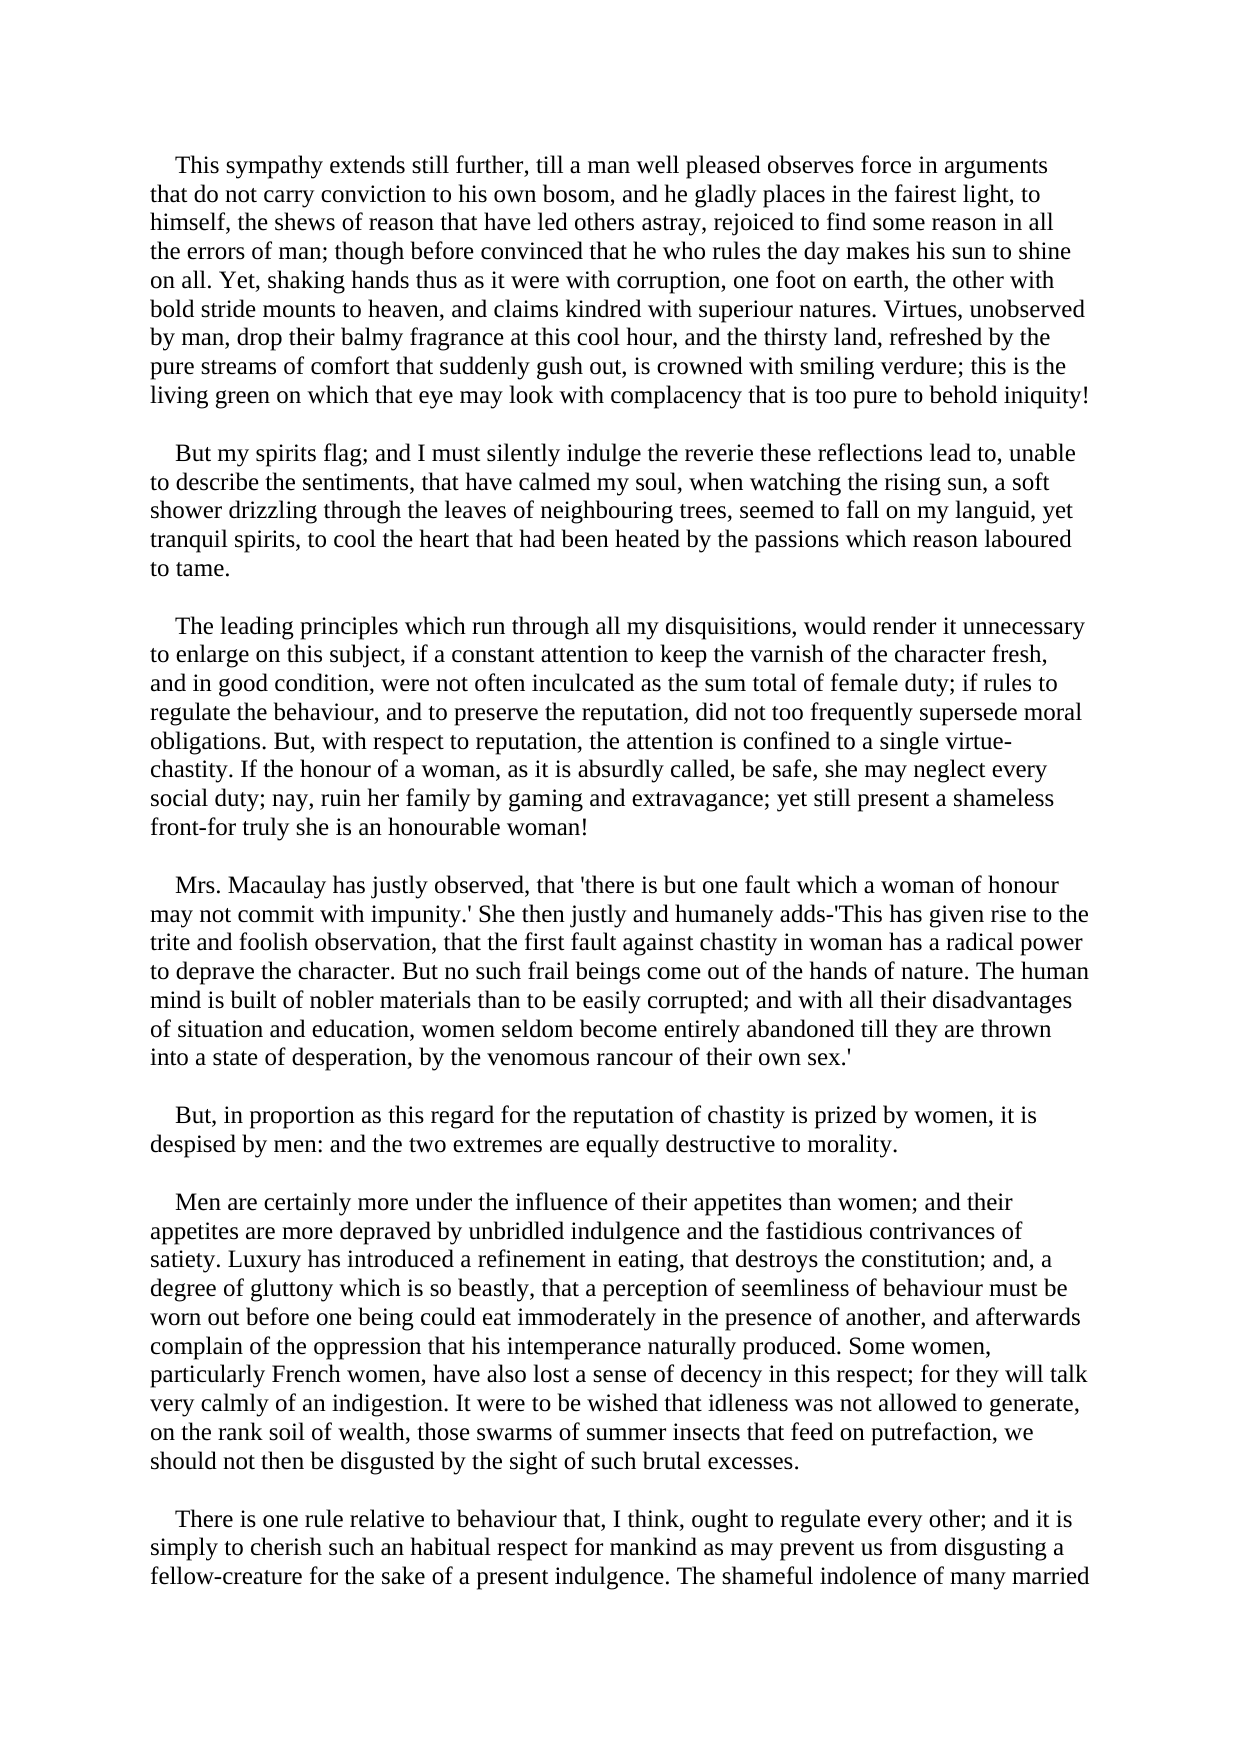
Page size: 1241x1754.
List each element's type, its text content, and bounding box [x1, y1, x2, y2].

text The leading principles which run through all my disquisitions, would render it unnecessary to enlarge on this subject, if a constant attention to keep the varnish of the character fresh, and in good condition, were not often inculcated as the sum total of female duty; if rules to regulate the behaviour, and to preserve the reputation, did not too frequently supersede moral obligations. But, with respect to reputation, the attention is confined to a single virtue-chastity. If the honour of a woman, as it is absurdly called, be safe, she may neglect every social duty; nay, ruin her family by gaming and extravagance; yet still present a shameless front-for truly she is an honourable woman! [150, 611, 1090, 841]
text This sympathy extends still further, till a man well pleased observes force in arguments that do not carry conviction to his own bosom, and he gladly places in the fairest light, to himself, the shews of reason that have led others astray, rejoiced to find some reason in all the errors of man; though before convinced that he who rules the day makes his sun to shine on all. Yet, shaking hands thus as it were with corruption, one foot on earth, the other with bold stride mounts to heaven, and claims kindred with superiour natures. Virtues, unobserved by man, drop their balmy fragrance at this cool hour, and the thirsty land, refreshed by the pure streams of comfort that suddenly gush out, is crowned with smiling verdure; this is the living green on which that eye may look with complacency that is too pure to behold iniquity! [150, 150, 1090, 409]
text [150, 1504, 1090, 1590]
text But my spirits flag; and I must silently indulge the reverie these reflections lead to, unable to describe the sentiments, that have calmed my soul, when watching the rising sun, a soft shower drizzling through the leaves of neighbouring trees, seemed to fall on my languid, yet tranquil spirits, to cool the heart that had been heated by the passions which reason laboured to tame. [150, 438, 1090, 582]
text Men are certainly more under the influence of their appetites than women; and their appetites are more depraved by unbridled indulgence and the fastidious contrivances of satiety. Luxury has introduced a refinement in eating, that destroys the constitution; and, a degree of gluttony which is so beastly, that a perception of seemliness of behaviour must be worn out before one being could eat immoderately in the presence of another, and afterwards complain of the oppression that his intemperance naturally produced. Some women, particularly French women, have also lost a sense of decency in this respect; for they will talk very calmly of an indigestion. It were to be wished that idleness was not allowed to generate, on the rank soil of wealth, those swarms of summer insects that feed on putrefaction, we should not then be disgusted by the sight of such brutal excesses. [150, 1187, 1090, 1474]
text But, in proportion as this regard for the reputation of chastity is prized by women, it is despised by men: and the two extremes are equally destructive to morality. [150, 1100, 1090, 1158]
text Mrs. Macaulay has justly observed, that 'there is but one fault which a woman of honour may not commit with impunity.' She then justly and humanely adds-'This has given rise to the trite and foolish observation, that the first fault against chastity in woman has a radical power to deprave the character. But no such frail beings come out of the hands of nature. The human mind is built of nobler materials than to be easily corrupted; and with all their disadvantages of situation and education, women seldom become entirely abandoned till they are thrown into a state of desperation, by the venomous rancour of their own sex.' [150, 870, 1090, 1071]
